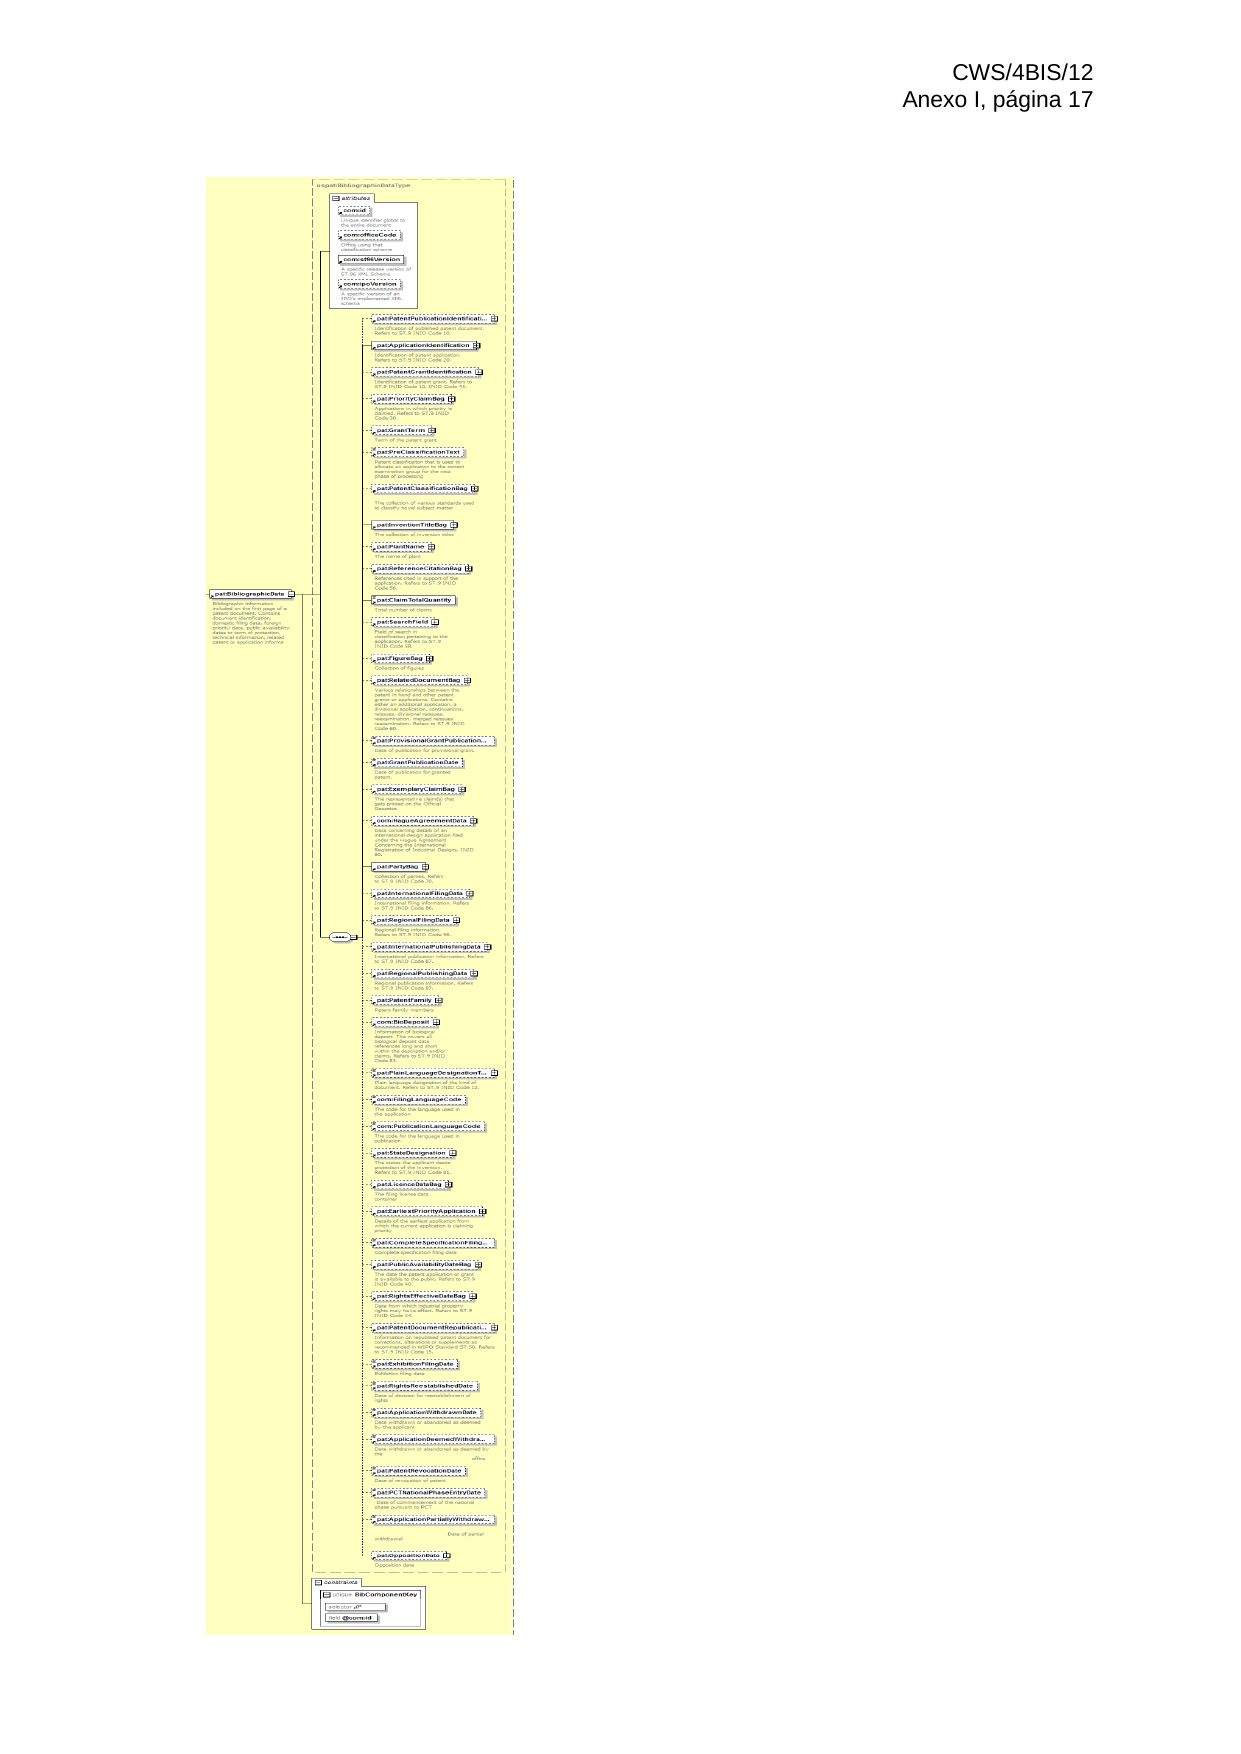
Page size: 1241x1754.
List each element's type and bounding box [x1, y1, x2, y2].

picture [206, 177, 516, 1635]
